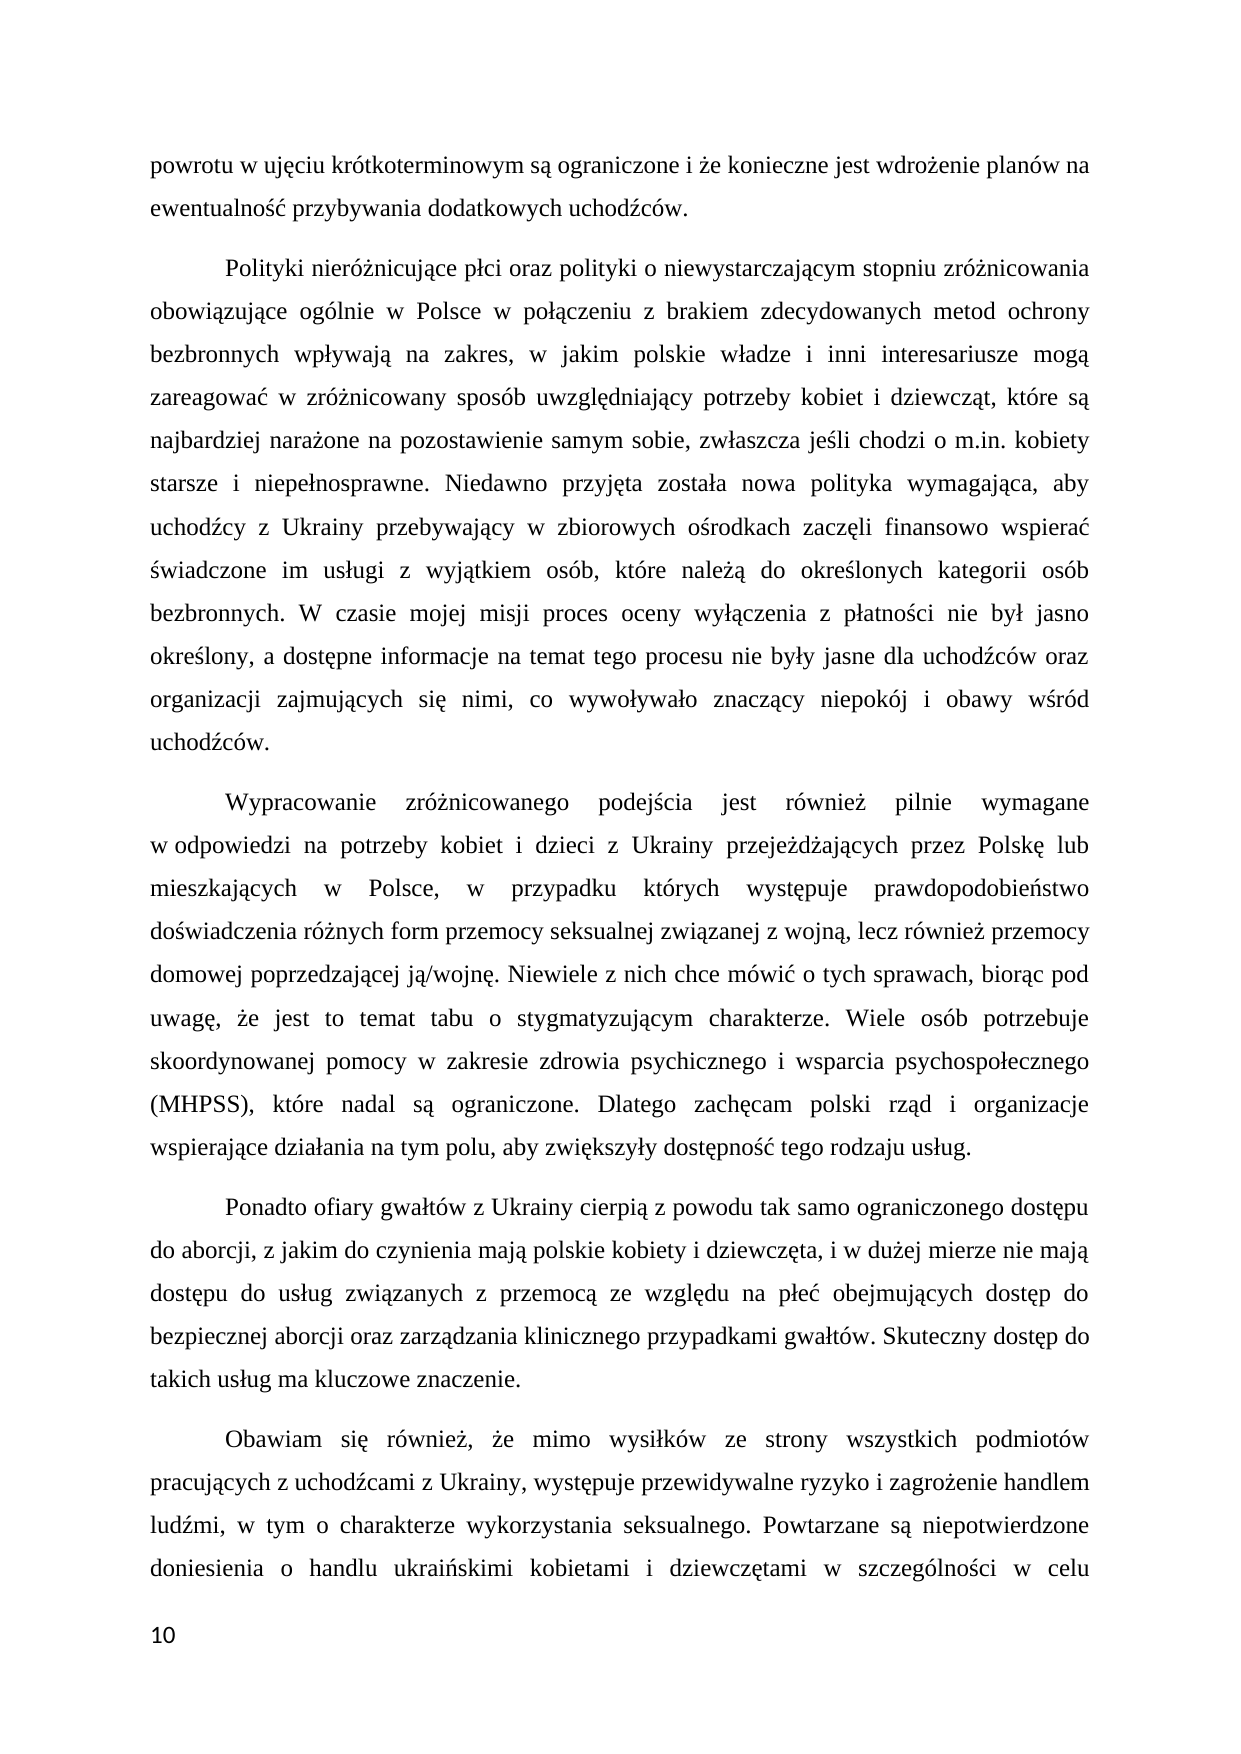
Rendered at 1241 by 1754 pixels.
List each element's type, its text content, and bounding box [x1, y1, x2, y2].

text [150, 1424, 1090, 1582]
text Wypracowanie zróżnicowanego podejścia jest również pilnie wymagane w odpowiedzi na potrzeby kobiet i dzieci z Ukrainy przejeżdżających przez Polskę lub mieszkających w Polsce, w przypadku których występuje prawdopodobieństwo doświadczenia różnych form przemocy seksualnej związanej z wojną, lecz również przemocy domowej poprzedzającej ją/wojnę. Niewiele z nich chce mówić o tych sprawach, biorąc pod uwagę, że jest to temat tabu o stygmatyzującym charakterze. Wiele osób potrzebuje skoordynowanej pomocy w zakresie zdrowia psychicznego i wsparcia psychospołecznego (MHPSS), które nadal są ograniczone. Dlatego zachęcam polski rząd i organizacje wspierające działania na tym polu, aby zwiększyły dostępność tego rodzaju usług. [150, 787, 1090, 1161]
text Ponadto ofiary gwałtów z Ukrainy cierpią z powodu tak samo ograniczonego dostępu do aborcji, z jakim do czynienia mają polskie kobiety i dziewczęta, i w dużej mierze nie mają dostępu do usług związanych z przemocą ze względu na płeć obejmujących dostęp do bezpiecznej aborcji oraz zarządzania klinicznego przypadkami gwałtów. Skuteczny dostęp do takich usług ma kluczowe znaczenie. [150, 1192, 1090, 1393]
text Polityki nieróżnicujące płci oraz polityki o niewystarczającym stopniu zróżnicowania obowiązujące ogólnie w Polsce w połączeniu z brakiem zdecydowanych metod ochrony bezbronnych wpływają na zakres, w jakim polskie władze i inni interesariusze mogą zareagować w zróżnicowany sposób uwzględniający potrzeby kobiet i dziewcząt, które są najbardziej narażone na pozostawienie samym sobie, zwłaszcza jeśli chodzi o m.in. kobiety starsze i niepełnosprawne. Niedawno przyjęta została nowa polityka wymagająca, aby uchodźcy z Ukrainy przebywający w zbiorowych ośrodkach zaczęli finansowo wspierać świadczone im usługi z wyjątkiem osób, które należą do określonych kategorii osób bezbronnych. W czasie mojej misji proces oceny wyłączenia z płatności nie był jasno określony, a dostępne informacje na temat tego procesu nie były jasne dla uchodźców oraz organizacji zajmujących się nimi, co wywoływało znaczący niepokój i obawy wśród uchodźców. [150, 253, 1090, 756]
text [150, 150, 1090, 222]
